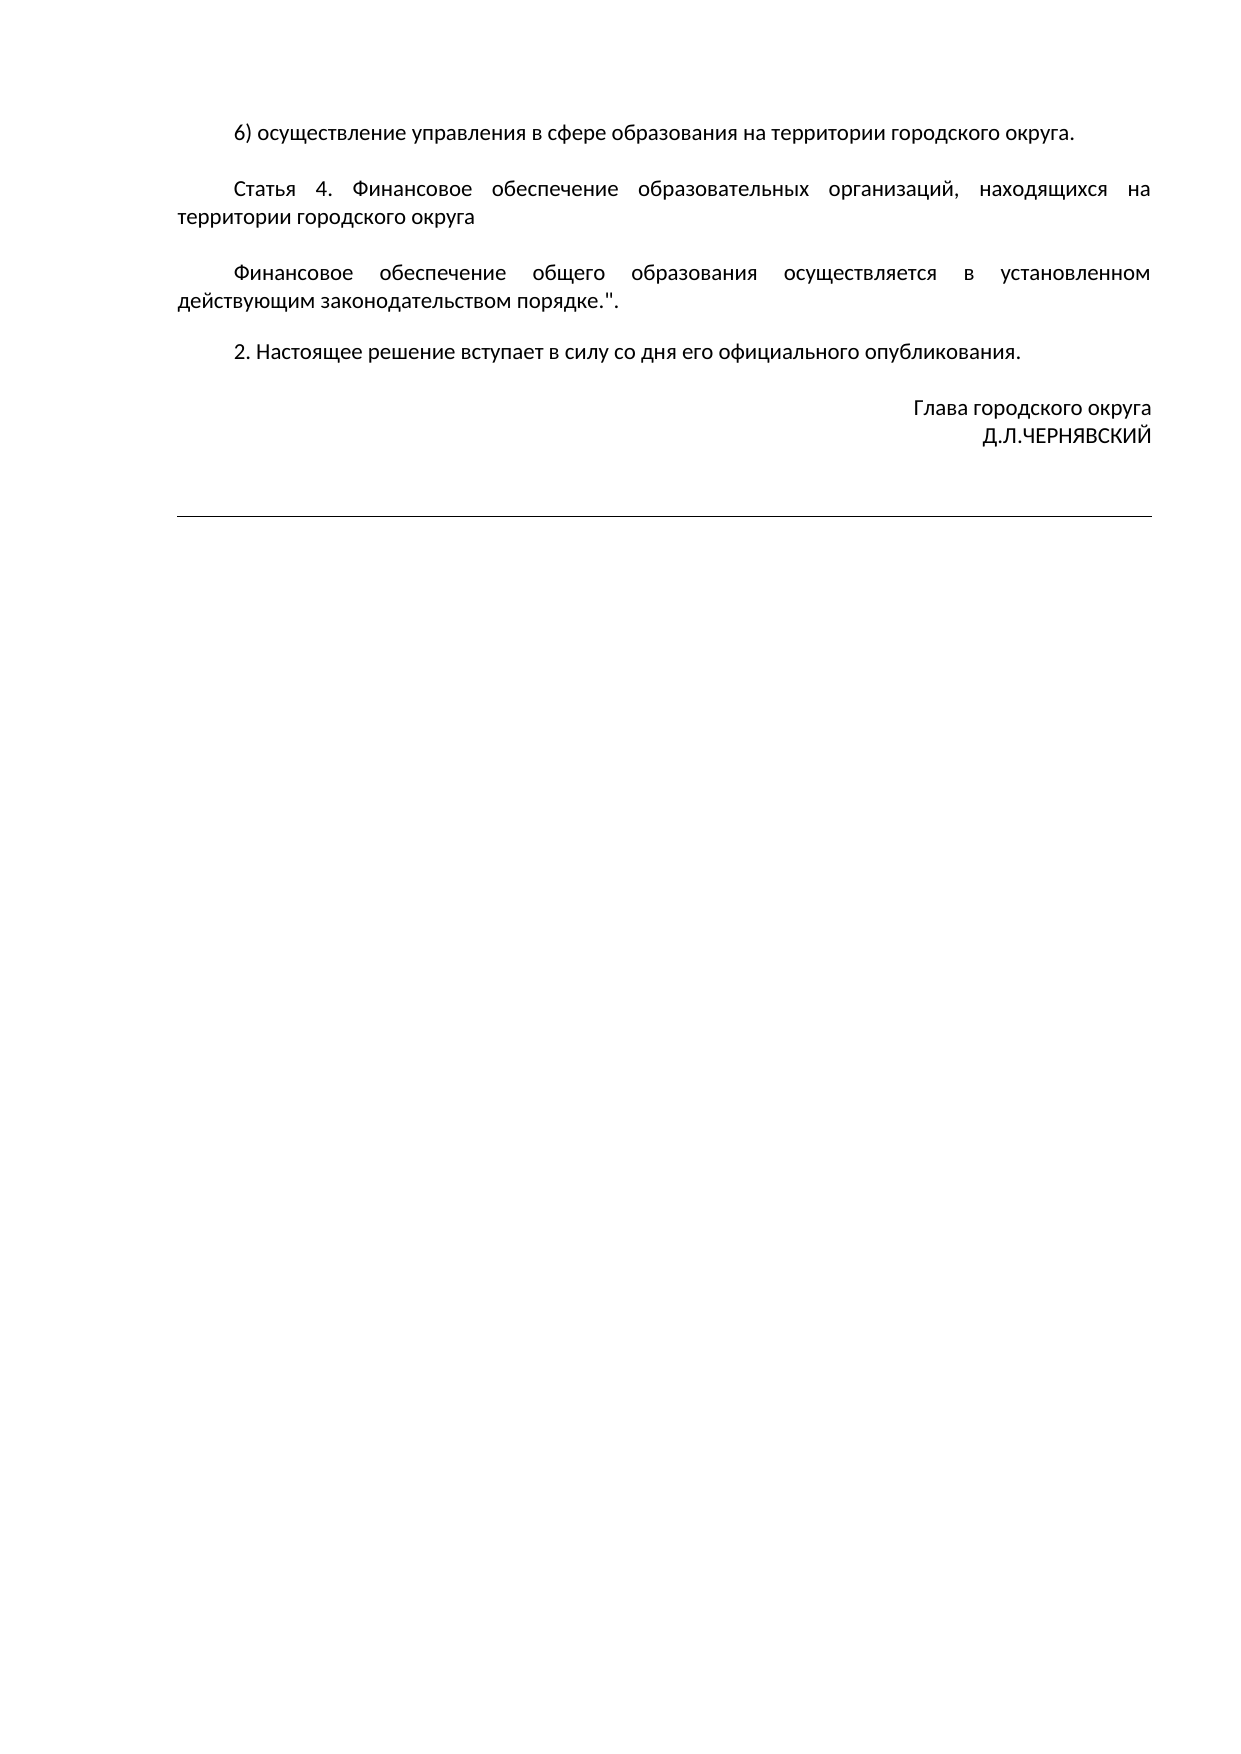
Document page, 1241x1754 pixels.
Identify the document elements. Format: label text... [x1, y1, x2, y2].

text 6) осуществление управления в сфере образования на территории городского округа. [177, 118, 1152, 146]
text Статья 4. Финансовое обеспечение образовательных организаций, находящихся на территории городского округа [177, 174, 1152, 230]
text Глава городского округа [177, 393, 1152, 421]
text 2. Настоящее решение вступает в силу со дня его официального опубликования. [177, 337, 1152, 365]
text Финансовое обеспечение общего образования осуществляется в установленном действующим законодательством порядке.". [177, 258, 1152, 314]
text Д.Л.ЧЕРНЯВСКИЙ [177, 421, 1152, 449]
